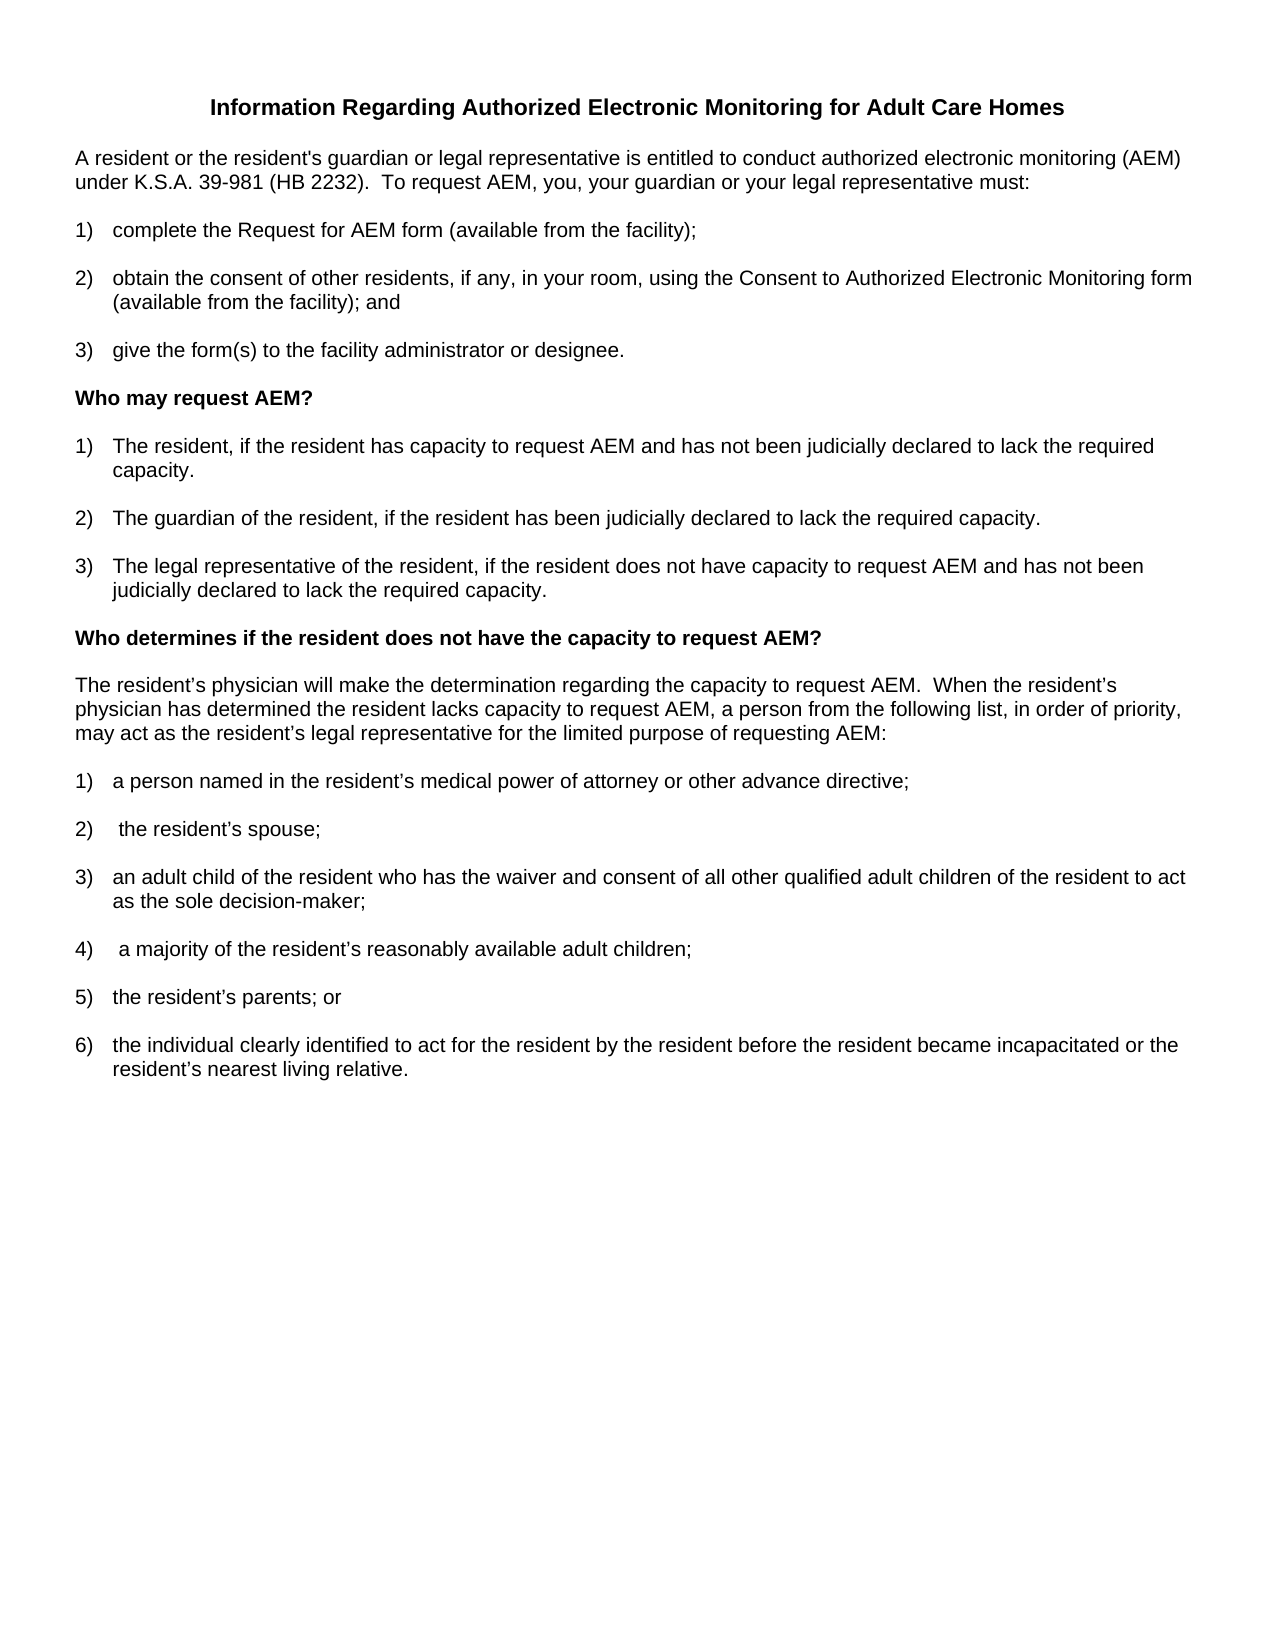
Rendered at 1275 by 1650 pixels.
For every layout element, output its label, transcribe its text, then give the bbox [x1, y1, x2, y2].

list a majority of the resident’s reasonably available adult children; [75, 937, 1200, 961]
list complete the Request for AEM form (available from the facility); [75, 218, 1200, 242]
text Who may request AEM? [75, 386, 1200, 410]
list obtain the consent of other residents, if any, in your room, using the Consent to Authorized Electronic Monitoring form (available from the facility); and [75, 266, 1200, 314]
list an adult child of the resident who has the waiver and consent of all other qualified adult children of the resident to act as the sole decision-maker; [75, 865, 1200, 913]
list a person named in the resident’s medical power of attorney or other advance directive; [75, 769, 1200, 793]
list The resident, if the resident has capacity to request AEM and has not been judicially declared to lack the required capacity. [75, 434, 1200, 482]
list the individual clearly identified to act for the resident by the resident before the resident became incapacitated or the resident’s nearest living relative. [75, 1033, 1200, 1081]
text A resident or the resident's guardian or legal representative is entitled to conduct authorized electronic monitoring (AEM) under K.S.A. 39-981 (HB 2232). To request AEM, you, your guardian or your legal representative must: [75, 146, 1200, 194]
list The legal representative of the resident, if the resident does not have capacity to request AEM and has not been judicially declared to lack the required capacity. [75, 553, 1200, 601]
list give the form(s) to the facility administrator or designee. [75, 338, 1200, 362]
list the resident’s parents; or [75, 985, 1200, 1009]
text Information Regarding Authorized Electronic Monitoring for Adult Care Homes [75, 93, 1200, 120]
list The guardian of the resident, if the resident has been judicially declared to lack the required capacity. [75, 506, 1200, 529]
text The resident’s physician will make the determination regarding the capacity to request AEM. When the resident’s physician has determined the resident lacks capacity to request AEM, a person from the following list, in order of priority, may act as the resident’s legal representative for the limited purpose of requesting AEM: [75, 673, 1200, 745]
text Who determines if the resident does not have the capacity to request AEM? [75, 625, 1200, 649]
list the resident’s spouse; [75, 817, 1200, 841]
